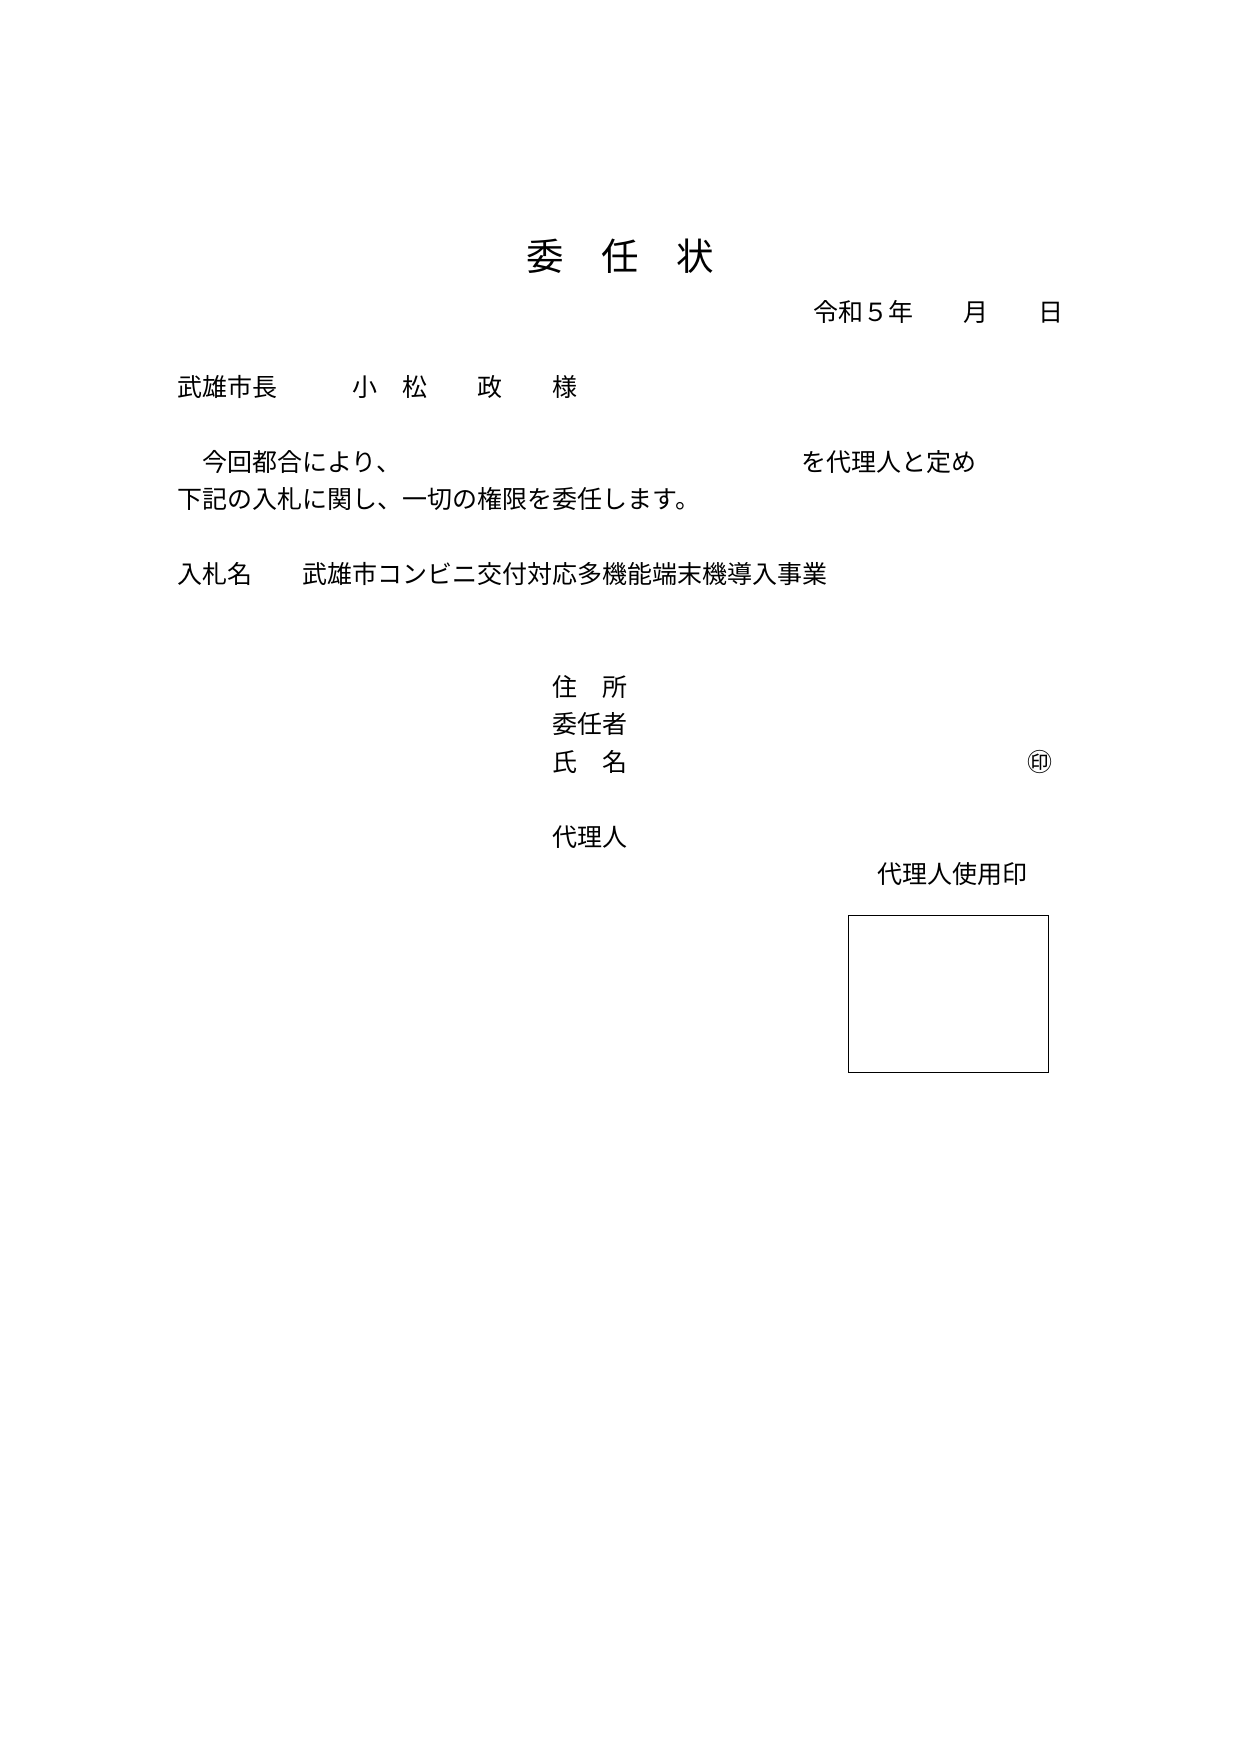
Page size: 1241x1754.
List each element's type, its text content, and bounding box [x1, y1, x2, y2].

text 委 任 状 [177, 217, 1063, 292]
text 委任者 [177, 704, 1063, 742]
text 下記の入札に関し、一切の権限を委任します。 [177, 479, 1063, 517]
table_header [849, 916, 1048, 1072]
text 代理人使用印 [177, 854, 1063, 892]
text 住 所 [177, 667, 1063, 704]
text 代理人 [177, 817, 1063, 854]
text 武雄市長 小 松 政 様 [177, 367, 1063, 404]
text 入札名 武雄市コンビニ交付対応多機能端末機導入事業 [177, 554, 1063, 592]
text 今回都合により、 を代理人と定め [177, 442, 1063, 479]
text 令和５年 月 日 [177, 292, 1063, 329]
text 氏 名 ㊞ [177, 742, 1063, 779]
